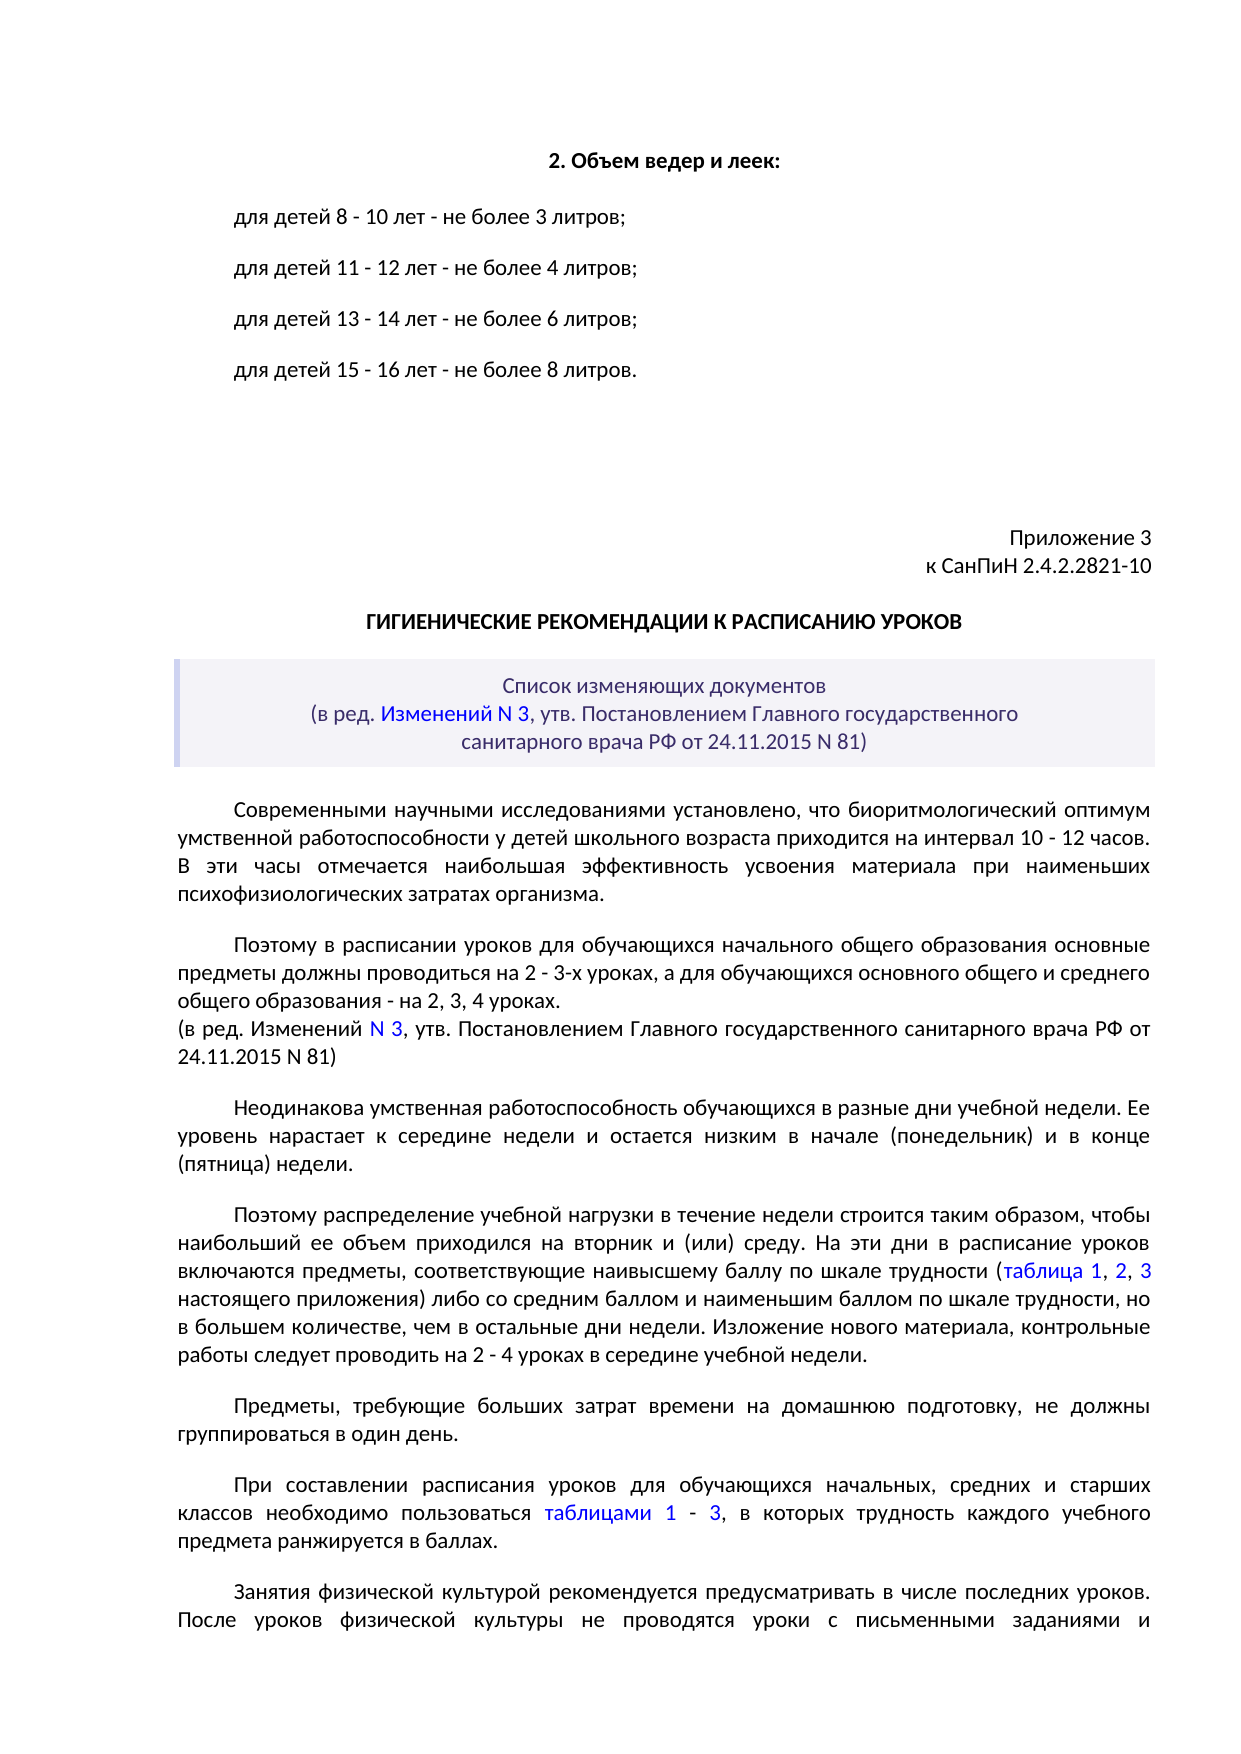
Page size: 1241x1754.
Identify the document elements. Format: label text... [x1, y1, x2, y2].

text (в ред. Изменений N 3, утв. Постановлением Главного государственного санитарного врача РФ от 24.11.2015 N 81) [177, 1014, 1152, 1070]
table_header Список изменяющих документов (в ред. Изменений N 3, утв. Постановлением Главного государственного санитарного врача РФ от 24.11.2015 N 81) [180, 659, 1149, 767]
text При составлении расписания уроков для обучающихся начальных, средних и старших классов необходимо пользоваться таблицами 1 - 3, в которых трудность каждого учебного предмета ранжируется в баллах. [177, 1470, 1152, 1554]
text Поэтому в расписании уроков для обучающихся начального общего образования основные предметы должны проводиться на 2 - 3-х уроках, а для обучающихся основного общего и среднего общего образования - на 2, 3, 4 уроках. [177, 930, 1152, 1014]
text для детей 13 - 14 лет - не более 6 литров; [177, 304, 1152, 332]
text для детей 8 - 10 лет - не более 3 литров; [177, 202, 1152, 230]
text Неодинакова умственная работоспособность обучающихся в разные дни учебной недели. Ее уровень нарастает к середине недели и остается низким в начале (понедельник) и в конце (пятница) недели. [177, 1093, 1152, 1177]
text Поэтому распределение учебной нагрузки в течение недели строится таким образом, чтобы наибольший ее объем приходился на вторник и (или) среду. На эти дни в расписание уроков включаются предметы, соответствующие наивысшему баллу по шкале трудности (таблица 1, 2, 3 настоящего приложения) либо со средним баллом и наименьшим баллом по шкале трудности, но в большем количестве, чем в остальные дни недели. Изложение нового материала, контрольные работы следует проводить на 2 - 4 уроках в середине учебной недели. [177, 1200, 1152, 1368]
text для детей 15 - 16 лет - не более 8 литров. [177, 355, 1152, 383]
text Современными научными исследованиями установлено, что биоритмологический оптимум умственной работоспособности у детей школьного возраста приходится на интервал 10 - 12 часов. В эти часы отмечается наибольшая эффективность усвоения материала при наименьших психофизиологических затратах организма. [177, 795, 1152, 907]
text Предметы, требующие больших затрат времени на домашнюю подготовку, не должны группироваться в один день. [177, 1391, 1152, 1447]
text для детей 11 - 12 лет - не более 4 литров; [177, 253, 1152, 281]
title 2. Объем ведер и леек: [177, 146, 1152, 174]
text к СанПиН 2.4.2.2821-10 [177, 551, 1152, 579]
title ГИГИЕНИЧЕСКИЕ РЕКОМЕНДАЦИИ К РАСПИСАНИЮ УРОКОВ [177, 607, 1152, 635]
text Приложение 3 [177, 523, 1152, 551]
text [177, 1577, 1152, 1633]
